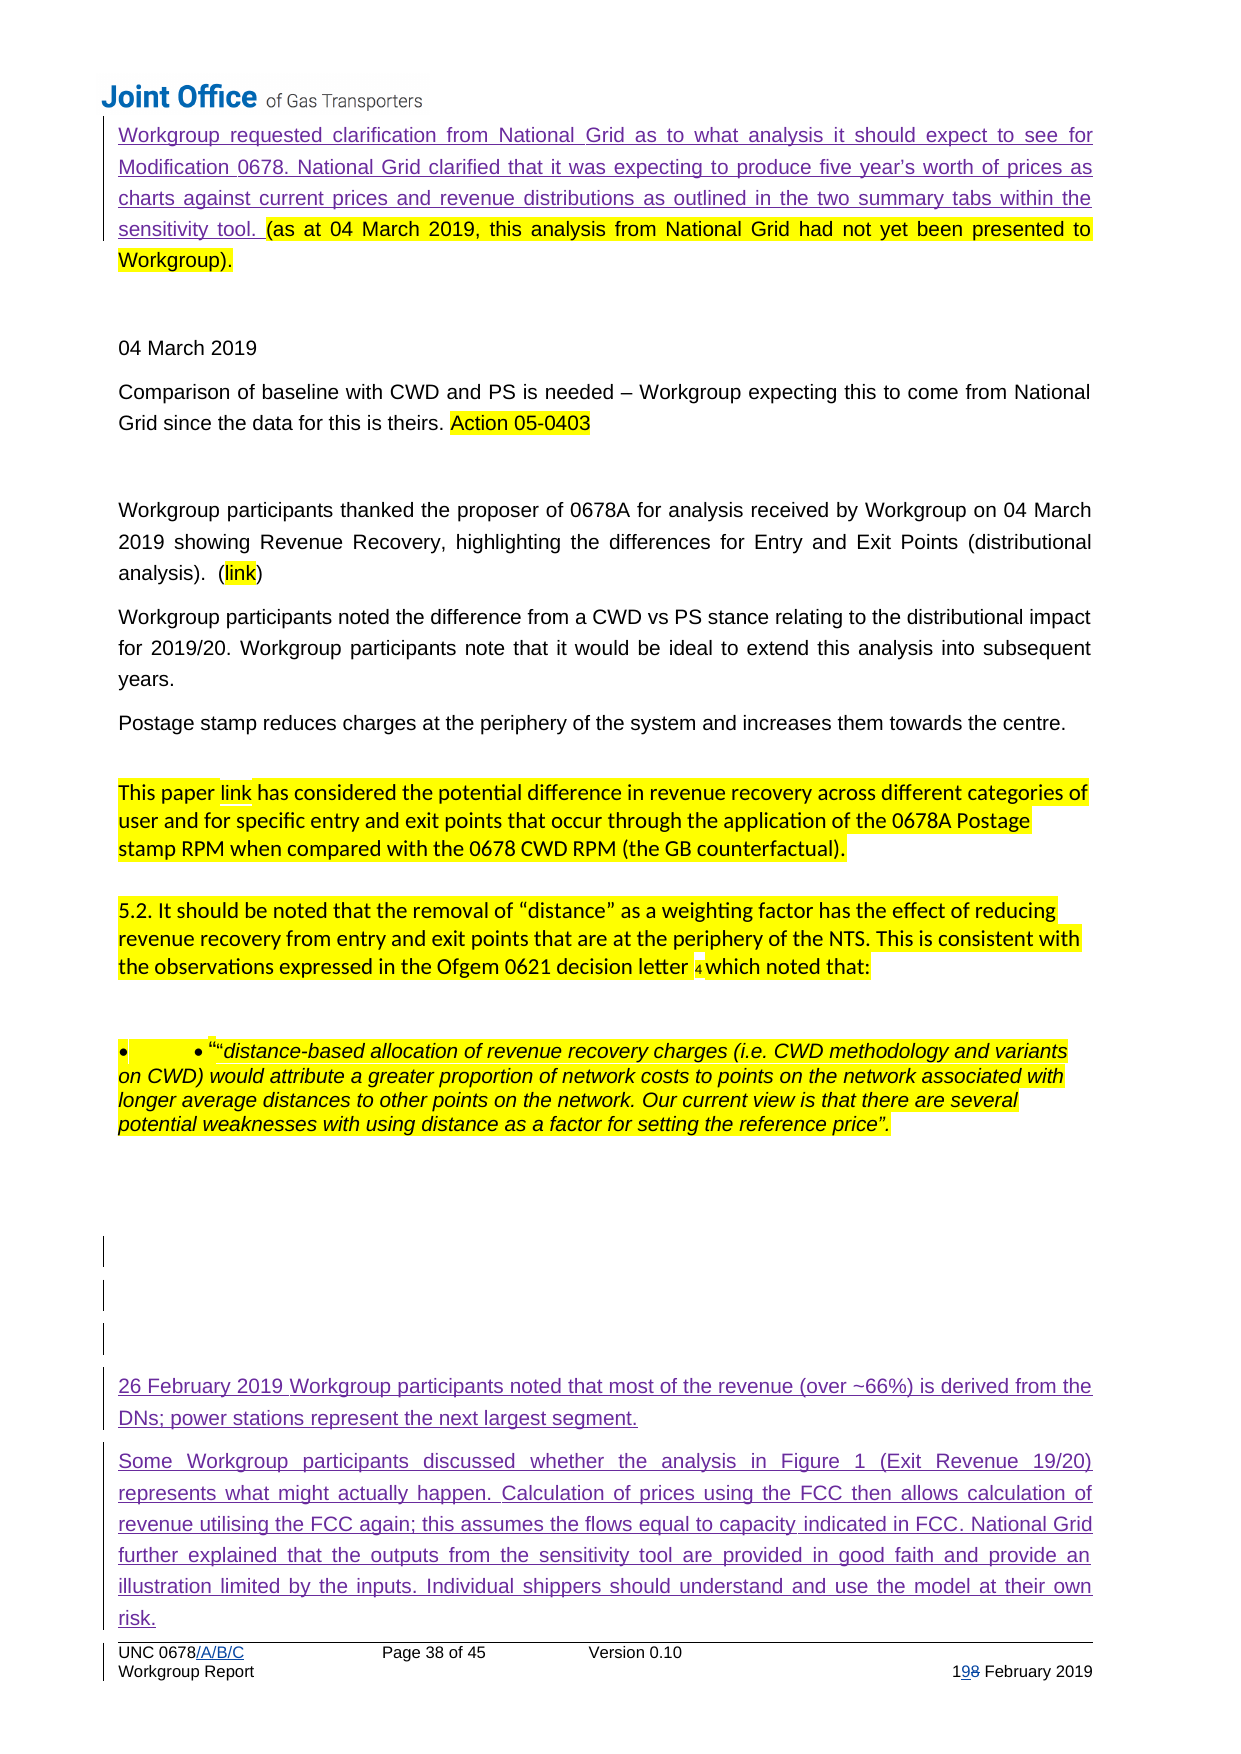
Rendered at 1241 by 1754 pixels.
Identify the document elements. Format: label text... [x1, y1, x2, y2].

text (as at 04 March 2019, this analysis from National Grid had not yet been presented to Workgroup). [118, 116, 1093, 144]
text 5.2. It should be noted that the removal of “distance” as a weighting factor has the effect of reducing revenue recovery from entry and exit points that are at the periphery of the NTS. This is consistent with the observations expressed in the Ofgem 0621 decision letter 4 which noted that: [871, 896, 1093, 980]
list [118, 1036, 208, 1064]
text Comparison of baseline with CWD and PS is needed – Workgroup expecting this to come from National Grid since the data for this is theirs. Action 05-0403 [118, 372, 1093, 435]
text This paper link has considered the potential difference in revenue recovery across different categories of user and for specific entry and exit points that occur through the application of the 0678A Postage stamp RPM when compared with the 0678 CWD RPM (the GB counterfactual). [847, 778, 1093, 862]
text Postage stamp reduces charges at the periphery of the system and increases them towards the centre. [118, 703, 1093, 735]
text Workgroup participants noted the difference from a CWD vs PS stance relating to the distributional impact for 2019/20. Workgroup participants note that it would be ideal to extend this analysis into subsequent years. [118, 597, 1093, 691]
text (as at 04 March 2019, this analysis from National Grid had not yet been presented to Workgroup). [118, 239, 1093, 272]
picture [95, 73, 430, 115]
text Workgroup participants thanked the proposer of 0678A for analysis received by Workgroup on 04 March 2019 showing Revenue Recovery, highlighting the differences for Entry and Exit Points (distributional analysis). (link) [118, 491, 1093, 585]
text (as at 04 March 2019, this analysis from National Grid had not yet been presented to Workgroup). [118, 177, 1093, 238]
list • ““distance-based allocation of revenue recovery charges (i.e. CWD methodology and variants on CWD) would attribute a greater proportion of network costs to points on the network associated with longer average distances to other points on the network. Our current view is that there are several potential weaknesses with using distance as a factor for setting the reference price”. [216, 1036, 1093, 1136]
text 04 March 2019 [118, 328, 1093, 360]
text (as at 04 March 2019, this analysis from National Grid had not yet been presented to Workgroup). [118, 145, 1093, 176]
